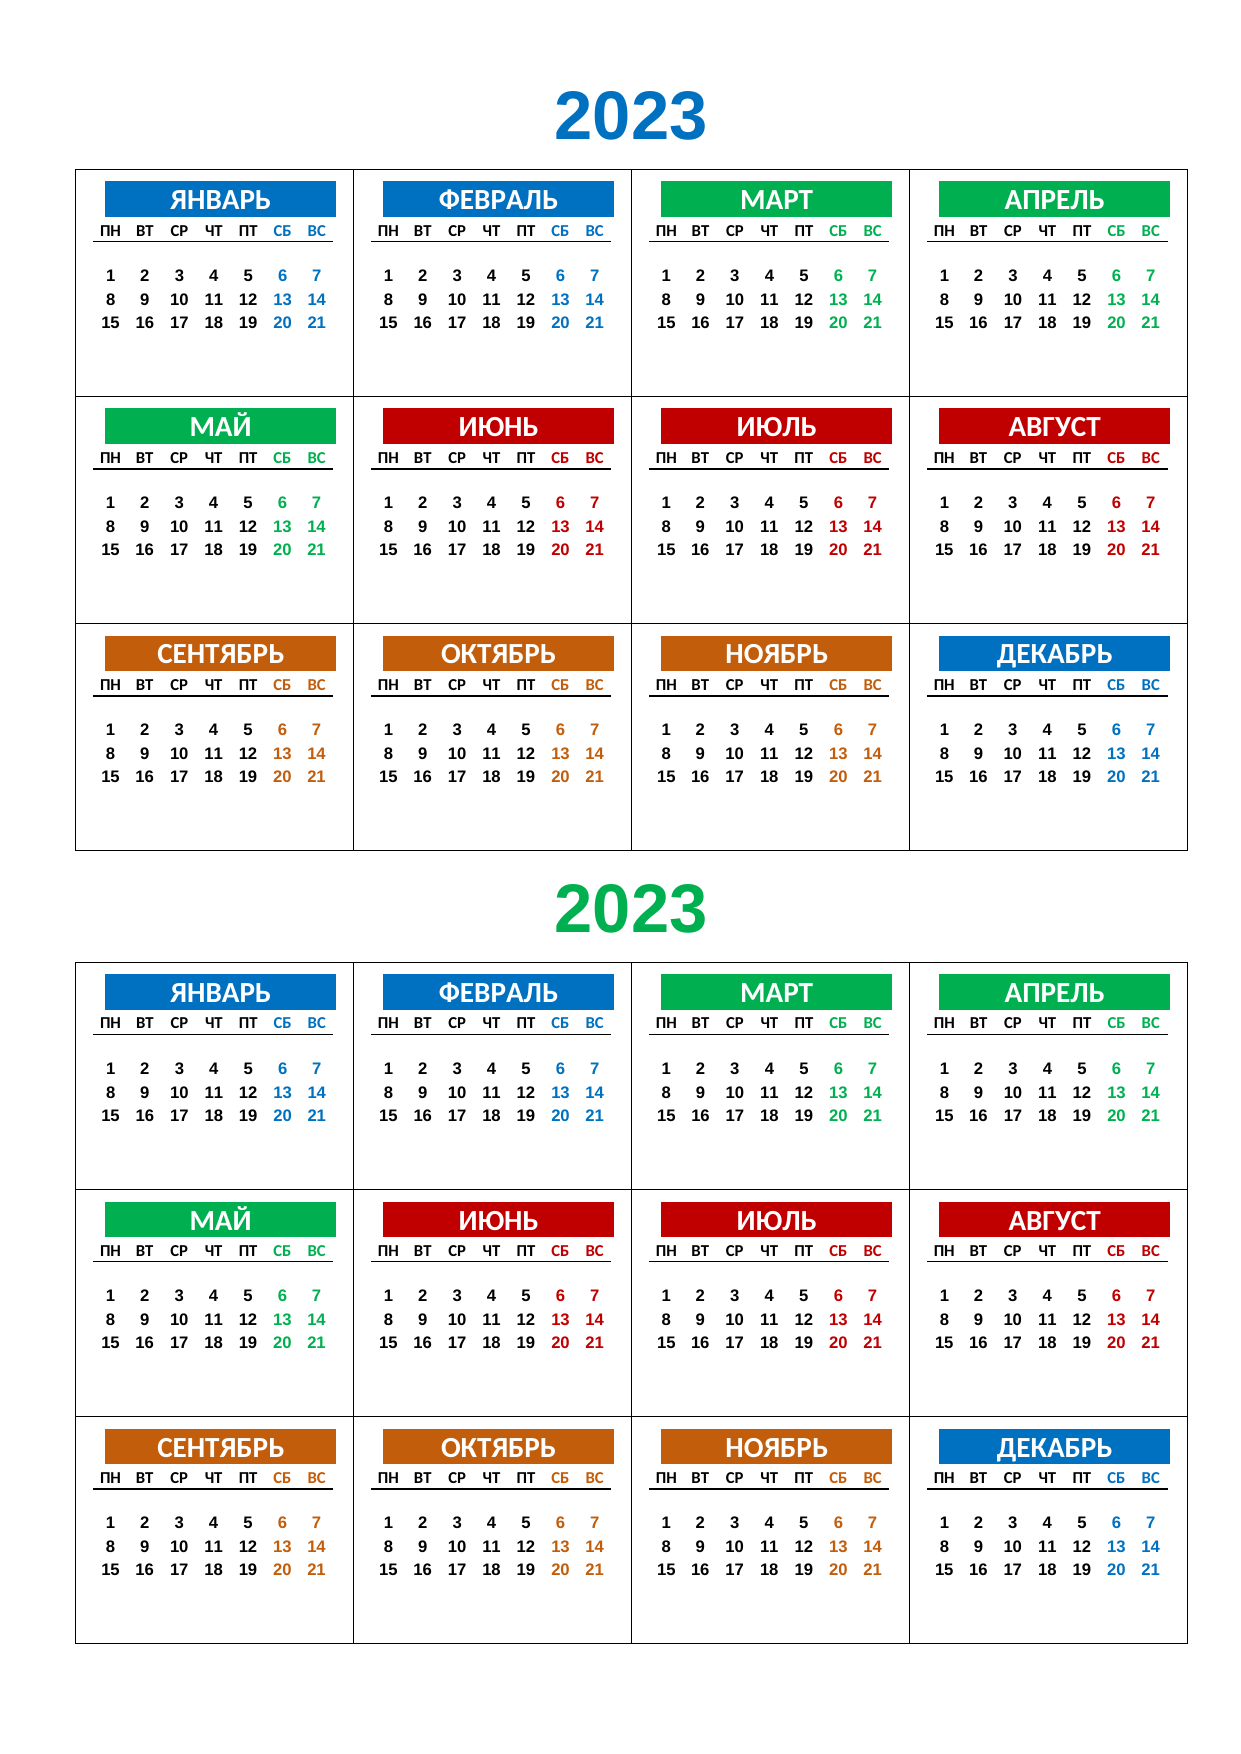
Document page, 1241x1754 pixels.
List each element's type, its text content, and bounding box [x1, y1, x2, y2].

table_header 2022 [910, 624, 1187, 850]
table_cell 2023 [632, 963, 909, 1189]
table_cell 2023 [75, 851, 1187, 962]
table_header 2022 [632, 170, 909, 396]
table_header 2022 [910, 170, 1187, 396]
table_header 2022 [76, 624, 353, 850]
table_cell 2023 [76, 1190, 353, 1416]
table_cell 2023 [632, 1190, 909, 1416]
table_cell 2023 [910, 1190, 1187, 1416]
table_header 2022 [75, 75, 1187, 169]
table_cell 2023 [910, 1417, 1187, 1643]
table_header 2022 [910, 397, 1187, 623]
table_cell 2023 [910, 963, 1187, 1189]
table_cell 2023 [76, 963, 353, 1189]
table_header 2022 [76, 397, 353, 623]
table_cell 2023 [354, 1417, 631, 1643]
table_header 2022 [632, 624, 909, 850]
table_header 2022 [354, 624, 631, 850]
table_header 2022 [354, 397, 631, 623]
table_header 2022 [76, 170, 353, 396]
table_cell 2023 [354, 1190, 631, 1416]
table_header 2022 [632, 397, 909, 623]
table_cell 2023 [632, 1417, 909, 1643]
table_cell 2023 [76, 1417, 353, 1643]
table_cell 2023 [354, 963, 631, 1189]
table_header 2022 [354, 170, 631, 396]
